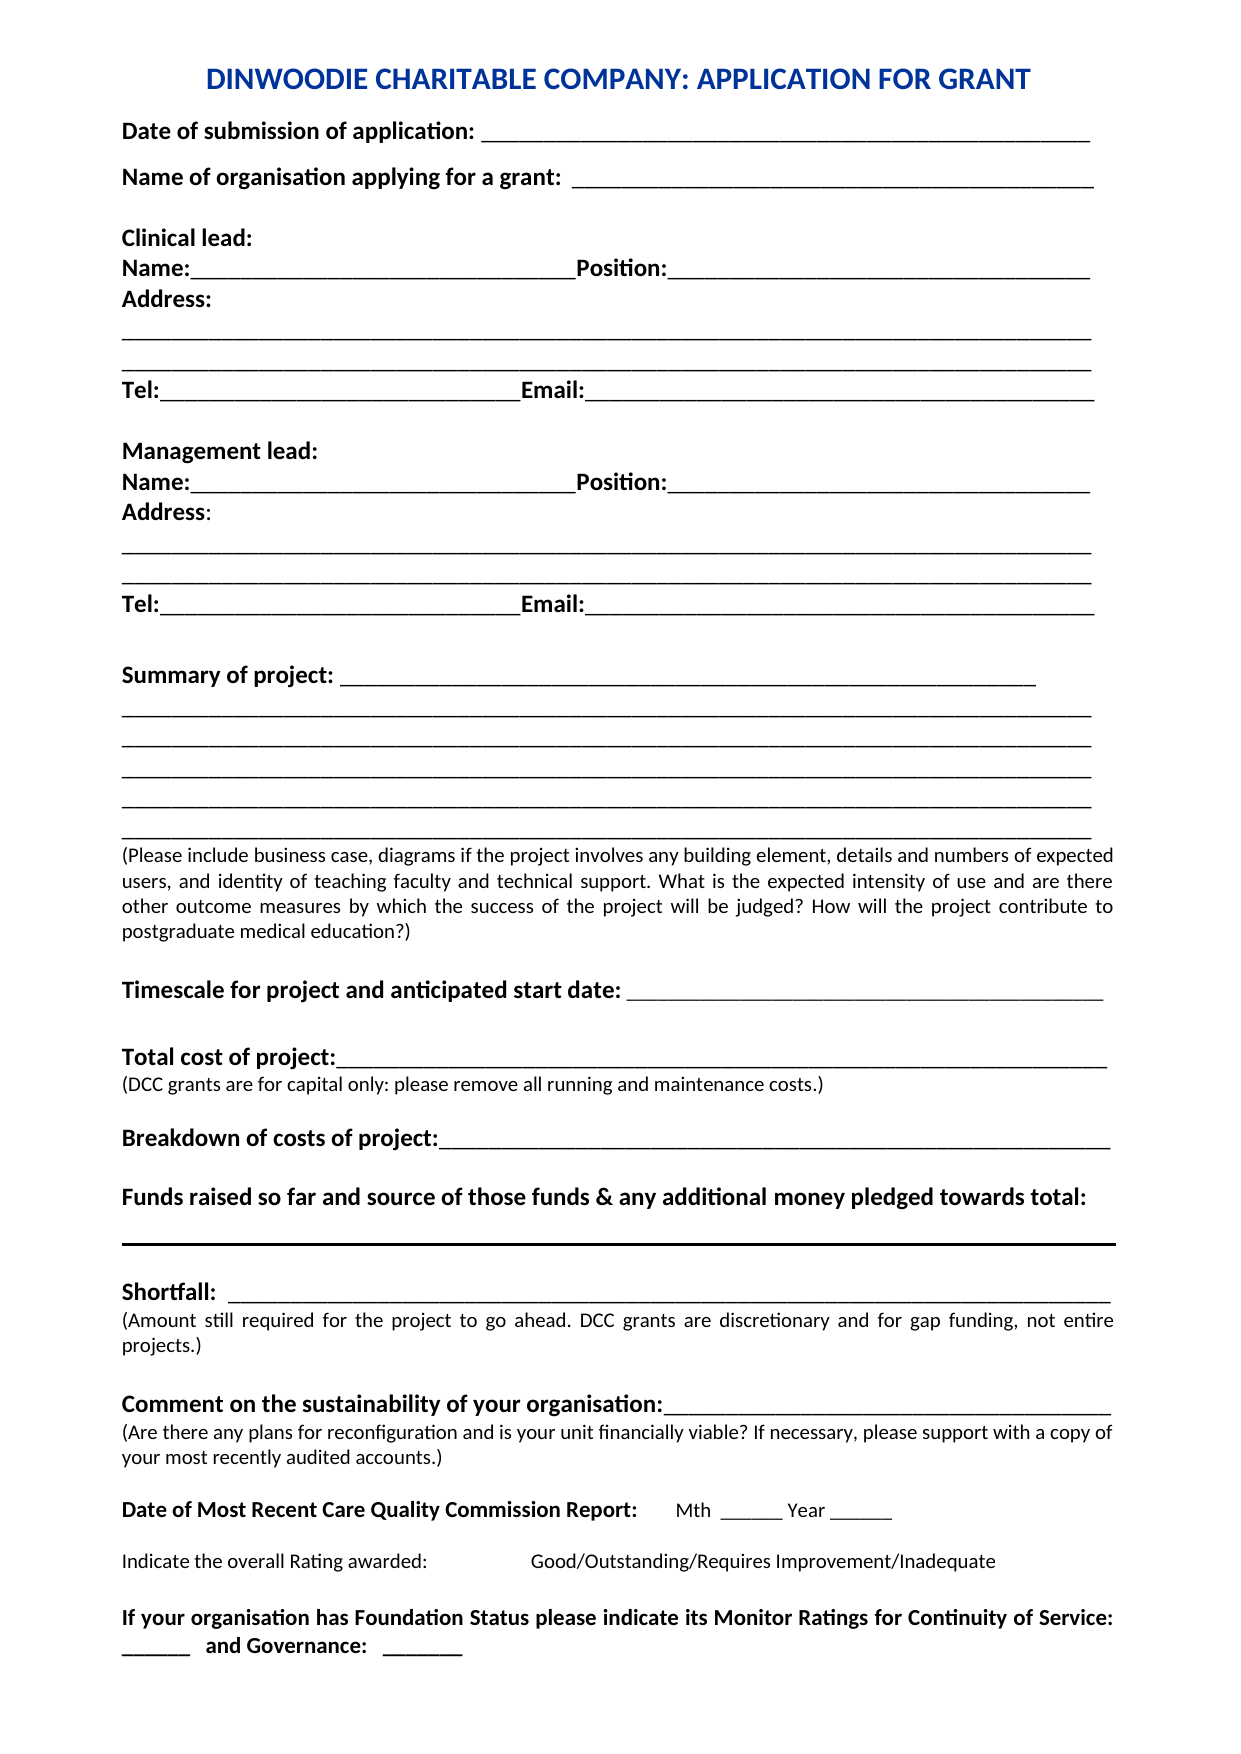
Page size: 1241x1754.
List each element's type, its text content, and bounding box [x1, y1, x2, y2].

text Total cost of project:______________________________________________________________ [122, 1041, 1116, 1071]
text Funds raised so far and source of those funds & any additional money pledged towards total: [122, 1181, 1116, 1212]
text ______________________________________________________________________________ [122, 781, 1116, 812]
text Shortfall: _______________________________________________________________________ [122, 1276, 1116, 1307]
text Breakdown of costs of project:______________________________________________________ [122, 1122, 1116, 1153]
text Address: ______________________________________________________________________________ ______________________________________________________________________________ [122, 283, 1116, 374]
text If your organisation has Foundation Status please indicate its Monitor Ratings for Continuity of Service: ______ and Governance: _______ [122, 1603, 1116, 1659]
text Tel:_____________________________Email:_________________________________________ [122, 588, 1116, 619]
text Name:_______________________________Position:__________________________________ [122, 466, 1116, 497]
text Name:_______________________________Position:__________________________________ [122, 252, 1116, 283]
text (Amount still required for the project to go ahead. DCC grants are discretionary and for gap funding, not entire projects.) [122, 1307, 1116, 1358]
text Indicate the overall Rating awarded: Good/Outstanding/Requires Improvement/Inadequate [122, 1548, 1116, 1574]
text Tel:_____________________________Email:_________________________________________ [122, 374, 1116, 405]
text Clinical lead: [122, 222, 1116, 252]
text (Please include business case, diagrams if the project involves any building element, details and numbers of expected users, and identity of teaching faculty and technical support. What is the expected intensity of use and are there other outcome measures by which the success of the project will be judged? How will the project contribute to postgraduate medical education?) [122, 842, 1116, 944]
text Date of submission of application: _________________________________________________ [122, 115, 1116, 146]
text (DCC grants are for capital only: please remove all running and maintenance costs.) [122, 1071, 1116, 1097]
text Address: ______________________________________________________________________________ ______________________________________________________________________________ [122, 497, 1116, 588]
text (Are there any plans for reconfiguration and is your unit financially viable? If necessary, please support with a copy of your most recently audited accounts.) [122, 1419, 1116, 1470]
text Comment on the sustainability of your organisation:____________________________________ [122, 1388, 1116, 1419]
subtitle Summary of project: ________________________________________________________ [122, 659, 1116, 690]
text ______________________________________________________________________________ [122, 690, 1116, 720]
subtitle DINWOODIE CHARITABLE COMPANY: APPLICATION FOR GRANT [122, 59, 1116, 97]
text Date of Most Recent Care Quality Commission Report: Mth ______ Year ______ [122, 1495, 1116, 1523]
text Timescale for project and anticipated start date: ______________________________________________ [122, 975, 1116, 1005]
text ______________________________________________________________________________ [122, 812, 1116, 842]
text Management lead: [122, 436, 1116, 466]
text ______________________________________________________________________________ [122, 720, 1116, 751]
text Name of organisation applying for a grant: __________________________________________ [122, 161, 1116, 191]
text ______________________________________________________________________________ [122, 751, 1116, 781]
